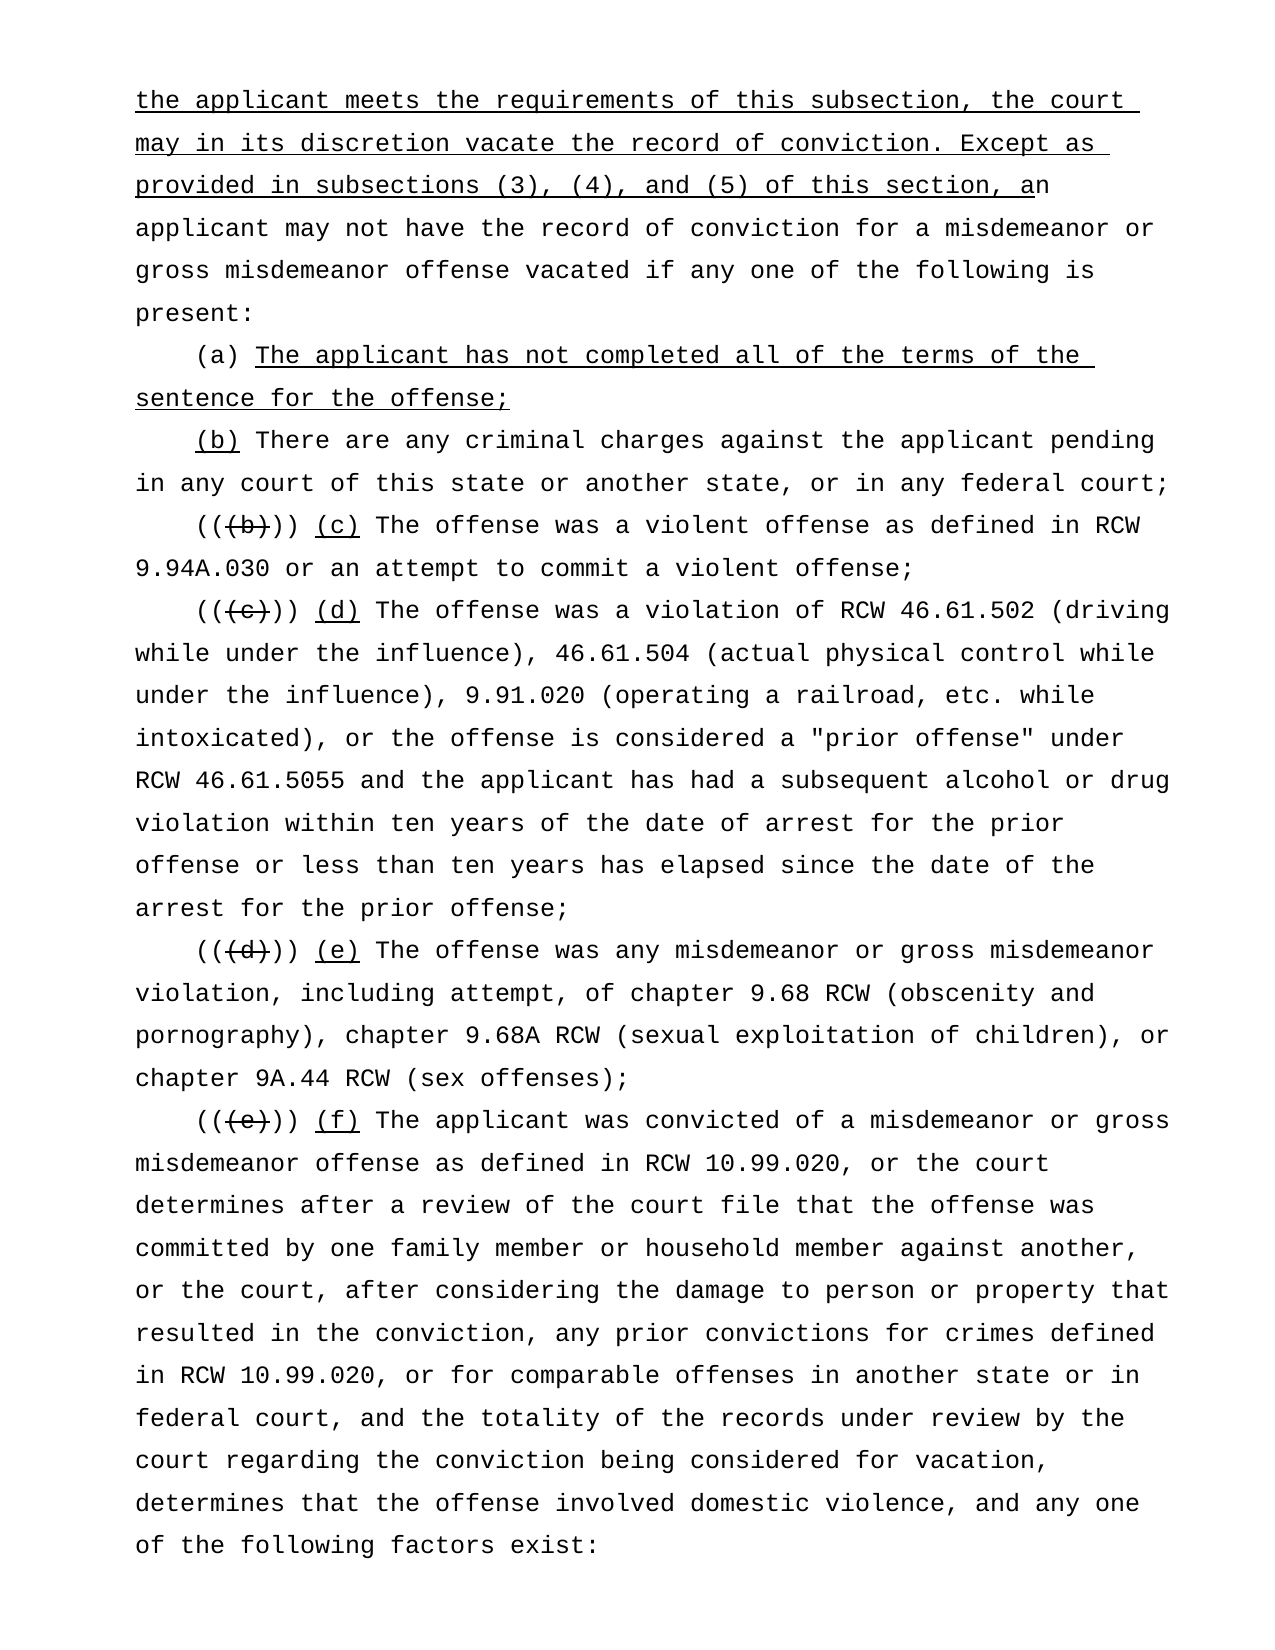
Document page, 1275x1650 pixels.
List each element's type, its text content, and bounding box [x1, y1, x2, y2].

text (((e))) (f) The applicant was convicted of a misdemeanor or gross misdemeanor offense as defined in RCW 10.99.020, or the court determines after a review of the court file that the offense was committed by one family member or household member against another, or the court, after considering the damage to person or property that resulted in the conviction, any prior convictions for crimes defined in RCW 10.99.020, or for comparable offenses in another state or in federal court, and the totality of the records under review by the court regarding the conviction being considered for vacation, determines that the offense involved domestic violence, and any one of the following factors exist: [135, 1095, 1170, 1562]
text (((c))) (d) The offense was a violation of RCW 46.61.502 (driving while under the influence), 46.61.504 (actual physical control while under the influence), 9.91.020 (operating a railroad, etc. while intoxicated), or the offense is considered a "prior offense" under RCW 46.61.5055 and the applicant has had a subsequent alcohol or drug violation within ten years of the date of arrest for the prior offense or less than ten years has elapsed since the date of the arrest for the prior offense; [135, 585, 1170, 925]
text (a) The applicant has not completed all of the terms of the sentence for the offense; [135, 330, 1170, 415]
text (((d))) (e) The offense was any misdemeanor or gross misdemeanor violation, including attempt, of chapter 9.68 RCW (obscenity and pornography), chapter 9.68A RCW (sexual exploitation of children), or chapter 9A.44 RCW (sex offenses); [135, 925, 1170, 1095]
text (((b))) (c) The offense was a violent offense as defined in RCW 9.94A.030 or an attempt to commit a violent offense; [135, 500, 1170, 585]
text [135, 75, 1170, 330]
text (b) There are any criminal charges against the applicant pending in any court of this state or another state, or in any federal court; [135, 415, 1170, 500]
